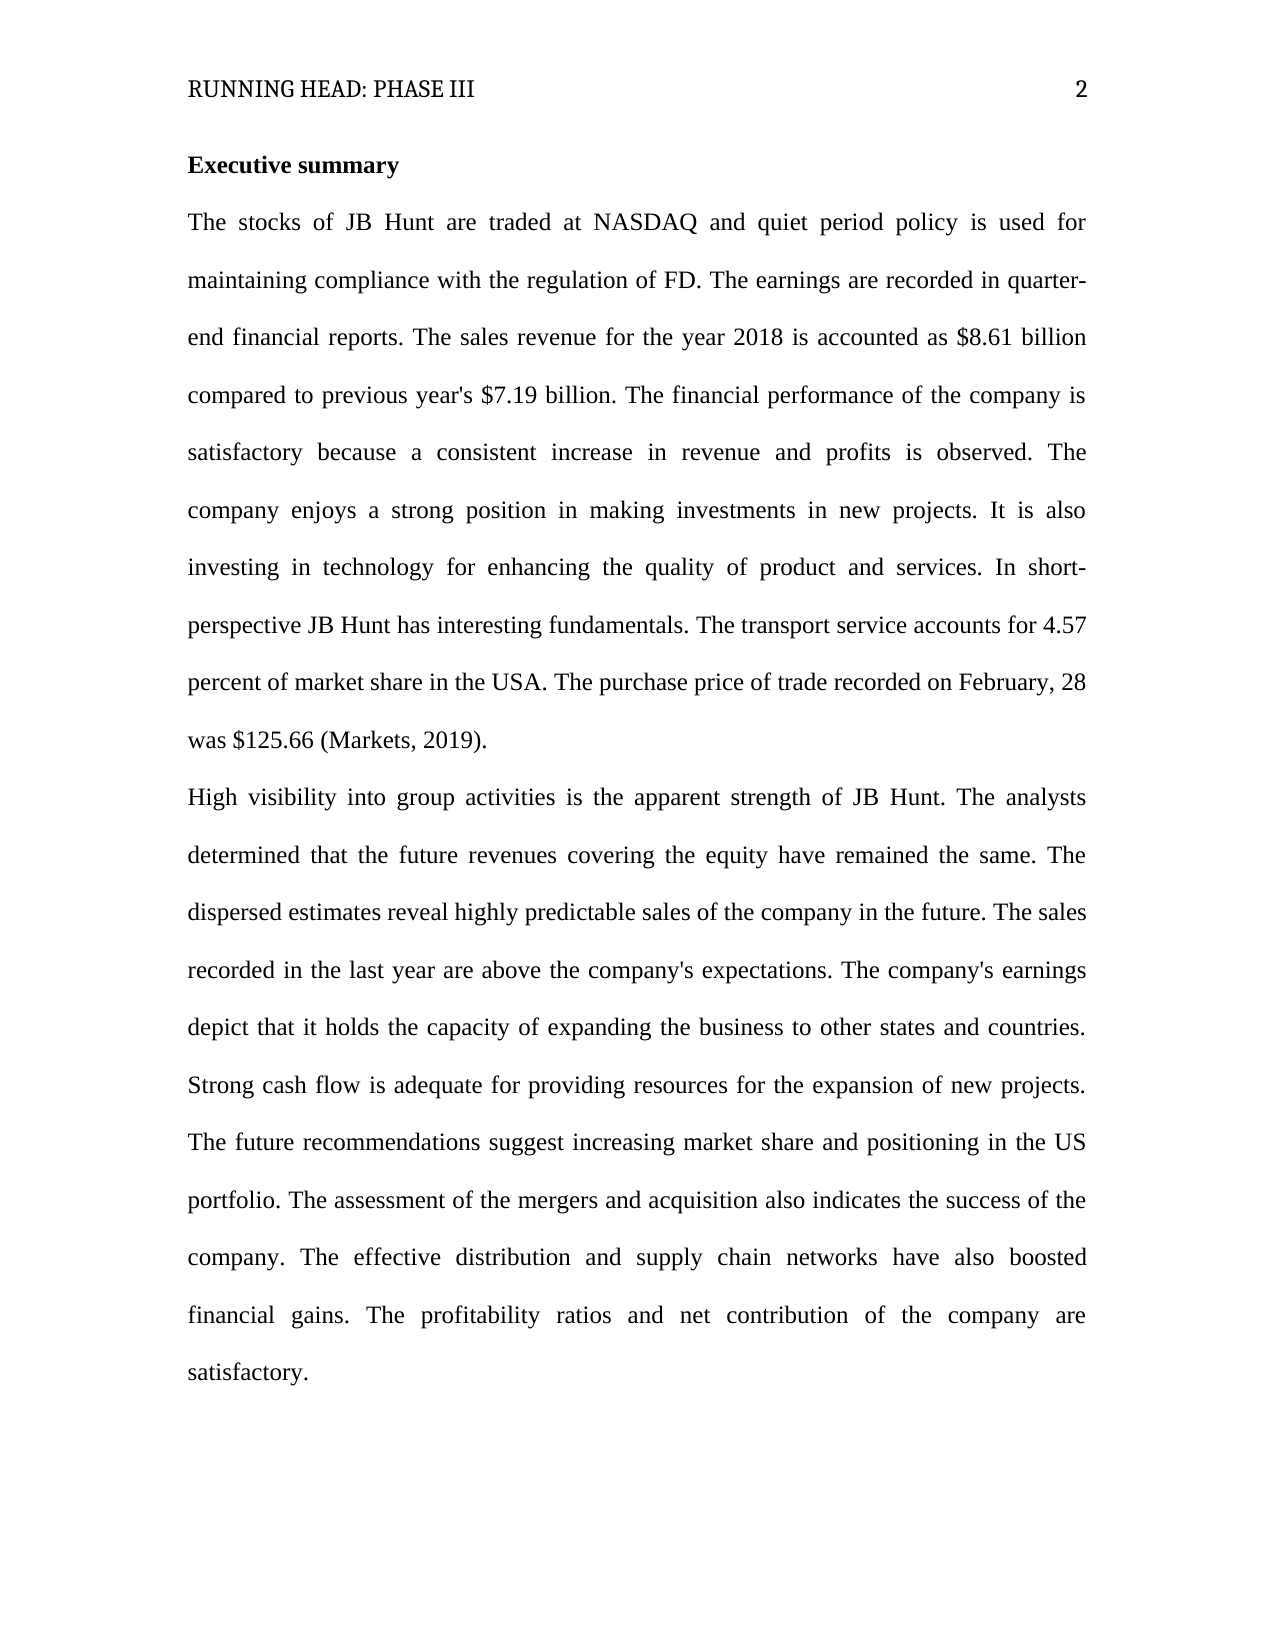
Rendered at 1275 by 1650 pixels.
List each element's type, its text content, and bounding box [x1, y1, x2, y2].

text Executive summary [187, 150, 1087, 179]
text The stocks of JB Hunt are traded at NASDAQ and quiet period policy is used for maintaining compliance with the regulation of FD. The earnings are recorded in quarter-end financial reports. The sales revenue for the year 2018 is accounted as $8.61 billion compared to previous year's $7.19 billion. The financial performance of the company is satisfactory because a consistent increase in revenue and profits is observed. The company enjoys a strong position in making investments in new projects. It is also investing in technology for enhancing the quality of product and services. In short-perspective JB Hunt has interesting fundamentals. The transport service accounts for 4.57 percent of market share in the USA. The purchase price of trade recorded on February, 28 was $125.66 . [187, 207, 1087, 754]
text High visibility into group activities is the apparent strength of JB Hunt. The analysts determined that the future revenues covering the equity have remained the same. The dispersed estimates reveal highly predictable sales of the company in the future. The sales recorded in the last year are above the company's expectations. The company's earnings depict that it holds the capacity of expanding the business to other states and countries. Strong cash flow is adequate for providing resources for the expansion of new projects. The future recommendations suggest increasing market share and positioning in the US portfolio. The assessment of the mergers and acquisition also indicates the success of the company. The effective distribution and supply chain networks have also boosted financial gains. The profitability ratios and net contribution of the company are satisfactory. [187, 782, 1087, 1386]
